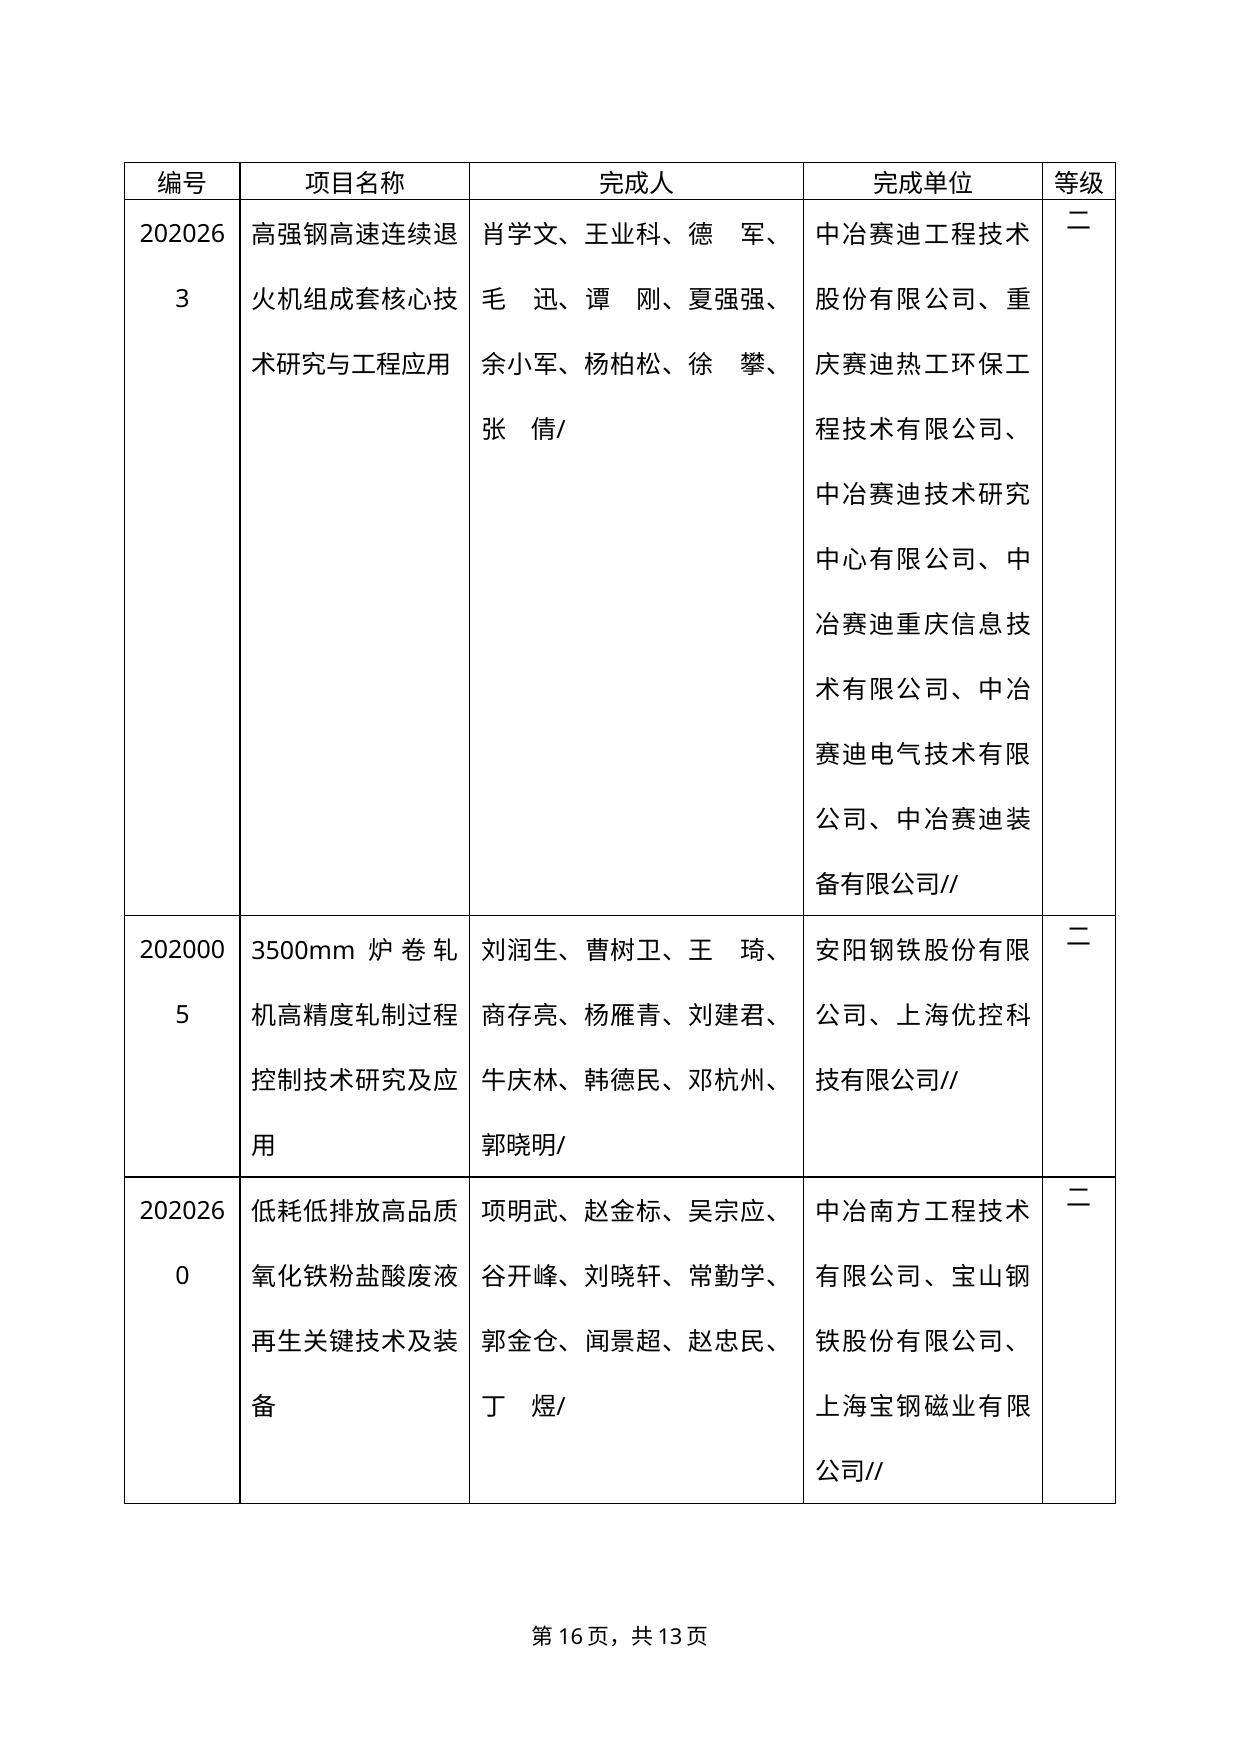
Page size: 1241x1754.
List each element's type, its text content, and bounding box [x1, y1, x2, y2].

table_cell 二 [1043, 1178, 1115, 1502]
table_cell 3500mm炉卷轧机高精度轧制过程控制技术研究及应用 [241, 916, 469, 1176]
table_cell 中冶南方工程技术有限公司、宝山钢铁股份有限公司、上海宝钢磁业有限公司// [804, 1178, 1042, 1502]
table_header 完成单位 [804, 163, 1042, 199]
table_cell 项明武、赵金标、吴宗应、谷开峰、刘晓轩、常勤学、郭金仓、闻景超、赵忠民、丁 煜/ [470, 1178, 803, 1502]
table_cell 二 [1043, 916, 1115, 1176]
table_cell 2020260 [125, 1178, 239, 1502]
table_cell 刘润生、曹树卫、王 琦、商存亮、杨雁青、刘建君、牛庆林、韩德民、邓杭州、郭晓明/ [470, 916, 803, 1176]
table_cell 2020263 [125, 200, 239, 915]
table_cell 低耗低排放高品质氧化铁粉盐酸废液再生关键技术及装备 [241, 1178, 469, 1502]
table_cell 2020005 [125, 916, 239, 1176]
table_header 等级 [1043, 163, 1115, 199]
table_header 项目名称 [241, 163, 469, 199]
table_header 编号 [125, 163, 239, 199]
table_header 完成人 [470, 163, 803, 199]
table_cell 安阳钢铁股份有限公司、上海优控科技有限公司// [804, 916, 1042, 1176]
table_cell 中冶赛迪工程技术股份有限公司、重庆赛迪热工环保工程技术有限公司、中冶赛迪技术研究中心有限公司、中冶赛迪重庆信息技术有限公司、中冶赛迪电气技术有限公司、中冶赛迪装备有限公司// [804, 200, 1042, 915]
table_cell 二 [1043, 200, 1115, 915]
table_cell 肖学文、王业科、德 军、毛 迅、谭 刚、夏强强、余小军、杨柏松、徐 攀、张 倩/ [470, 200, 803, 915]
table_cell 高强钢高速连续退火机组成套核心技术研究与工程应用 [241, 200, 469, 915]
